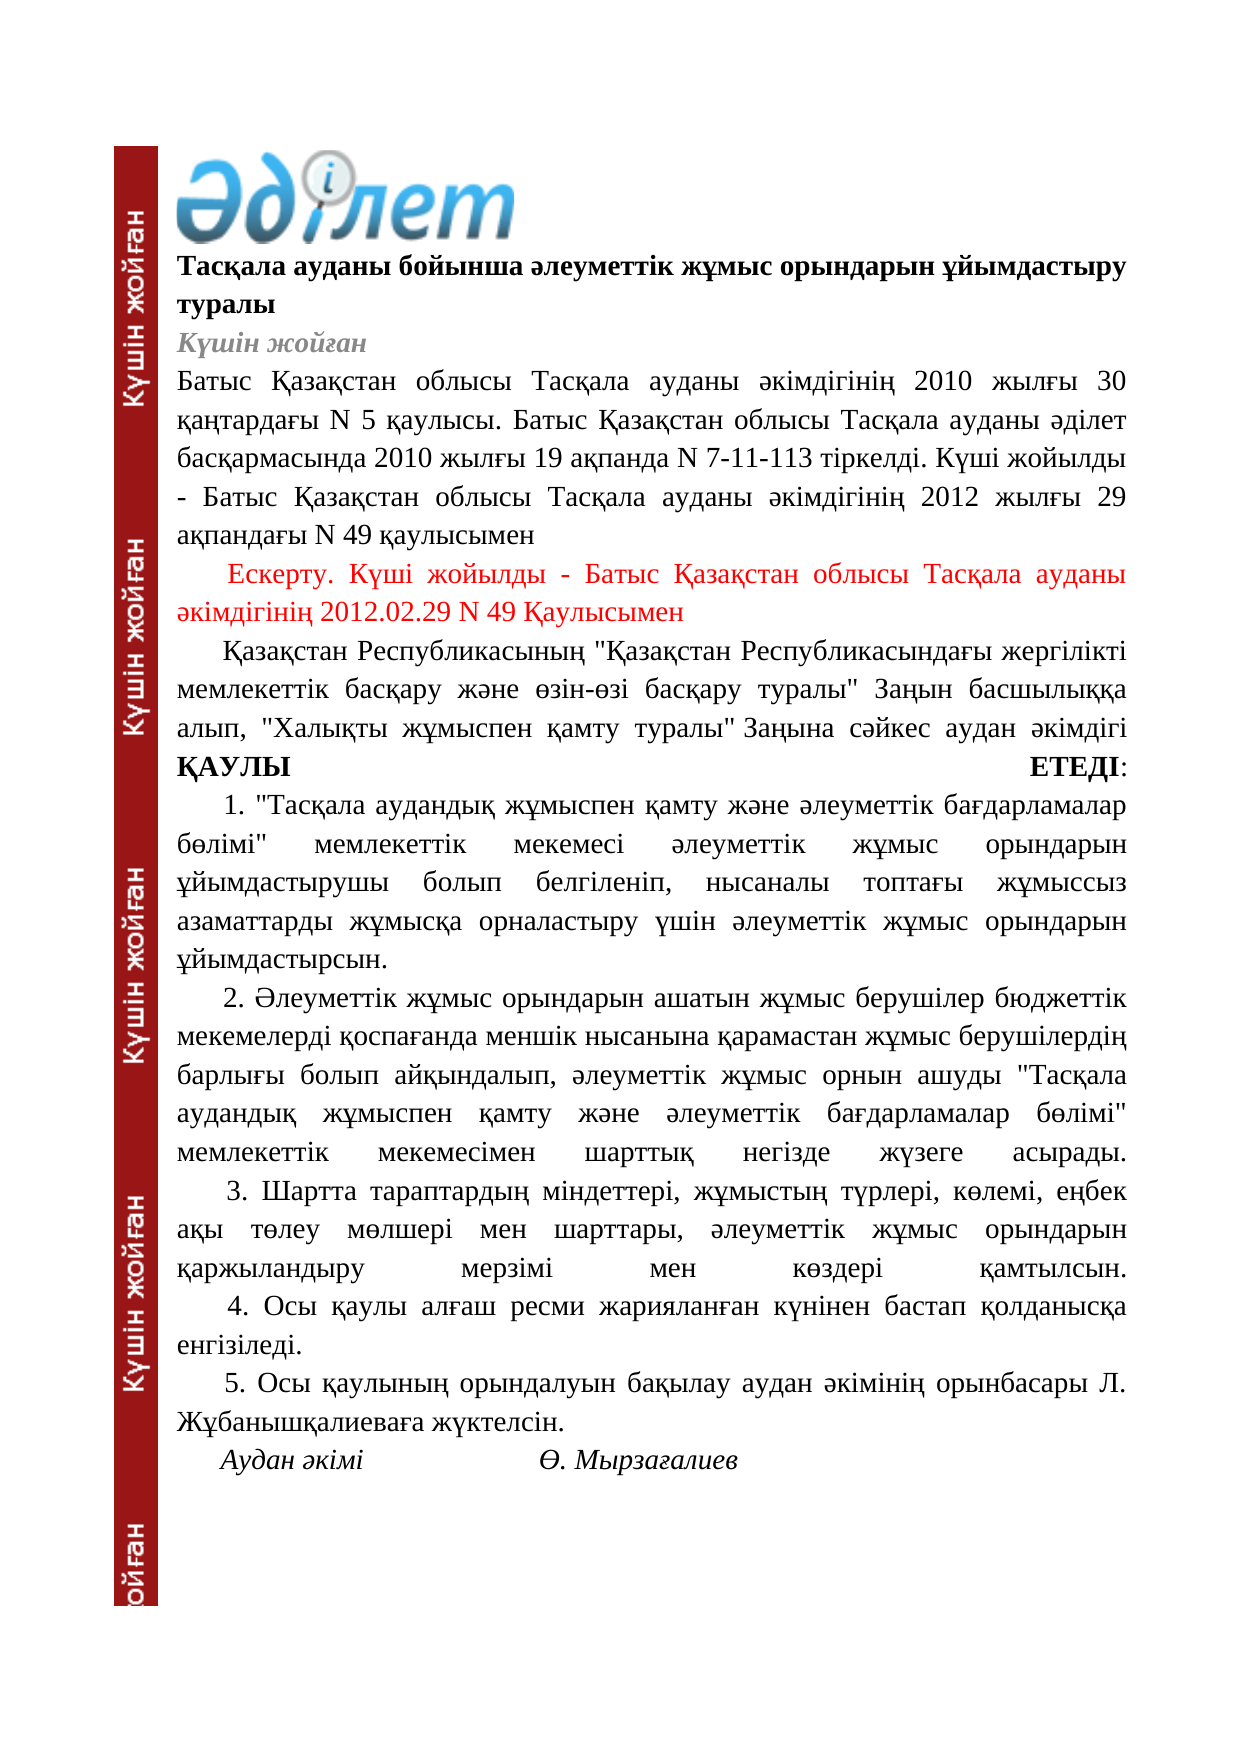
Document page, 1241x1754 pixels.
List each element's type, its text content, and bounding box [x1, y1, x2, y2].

picture [114, 628, 158, 633]
text Аудан әкімі Ө. Мырзағалиев [112, 1442, 1128, 1476]
text Күшін жойған [112, 325, 1128, 358]
picture [114, 358, 158, 363]
picture [114, 1476, 158, 1606]
picture [114, 146, 158, 248]
text Қазақстан Республикасының "Қазақстан Республикасындағы жергілікті мемлекеттік басқару және өзін-өзі басқару туралы" Заңын басшылыққа алып, "Халықты жұмыспен қамту туралы" Заңына сәйкес аудан әкімдігі ҚАУЛЫ ЕТЕДІ: 1. "Тасқала аудандық жұмыспен қамту және әлеуметтік бағдарламалар бөлімі" мемлекеттік мекемесі әлеуметтік жұмыс орындарын ұйымдастырушы болып белгіленіп, нысаналы топтағы жұмыссыз азаматтарды жұмысқа орналастыру үшін әлеуметтік жұмыс орындарын ұйымдастырсын. 2. Әлеуметтік жұмыс орындарын ашатын жұмыс берушілер бюджеттік мекемелерді қоспағанда меншік нысанына қарамастан жұмыс берушілердің барлығы болып айқындалып, әлеуметтік жұмыс орнын ашуды "Тасқала аудандық жұмыспен қамту және әлеуметтік бағдарламалар бөлімі" мемлекеттік мекемесімен шарттық негізде жүзеге асырады. 3. Шартта тараптардың міндеттері, жұмыстың түрлері, көлемі, еңбек ақы төлеу мөлшері мен шарттары, әлеуметтік жұмыс орындарын қаржыландыру мерзімі мен көздері қамтылсын. 4. Осы қаулы алғаш ресми жарияланған күнінен бастап қолданысқа енгізіледі. 5. Осы қаулының орындалуын бақылау аудан әкімінің орынбасары Л. Жұбанышқалиеваға жүктелсін. [112, 633, 1128, 1437]
text Ескерту. Күші жойылды - Батыс Қазақстан облысы Тасқала ауданы әкімдігінің 2012.02.29 N 49 Қаулысымен [112, 556, 1128, 628]
picture [114, 551, 158, 556]
text Тасқала ауданы бойынша әлеуметтік жұмыс орындарын ұйымдастыру туралы [112, 248, 1128, 320]
picture [114, 1437, 158, 1442]
picture [176, 150, 515, 244]
picture [114, 320, 158, 325]
text Батыс Қазақстан облысы Тасқала ауданы әкімдігінің 2010 жылғы 30 қаңтардағы N 5 қаулысы. Батыс Қазақстан облысы Тасқала ауданы әділет басқармасында 2010 жылғы 19 ақпанда N 7-11-113 тіркелді. Күші жойылды - Батыс Қазақстан облысы Тасқала ауданы әкімдігінің 2012 жылғы 29 ақпандағы N 49 қаулысымен [112, 363, 1128, 551]
